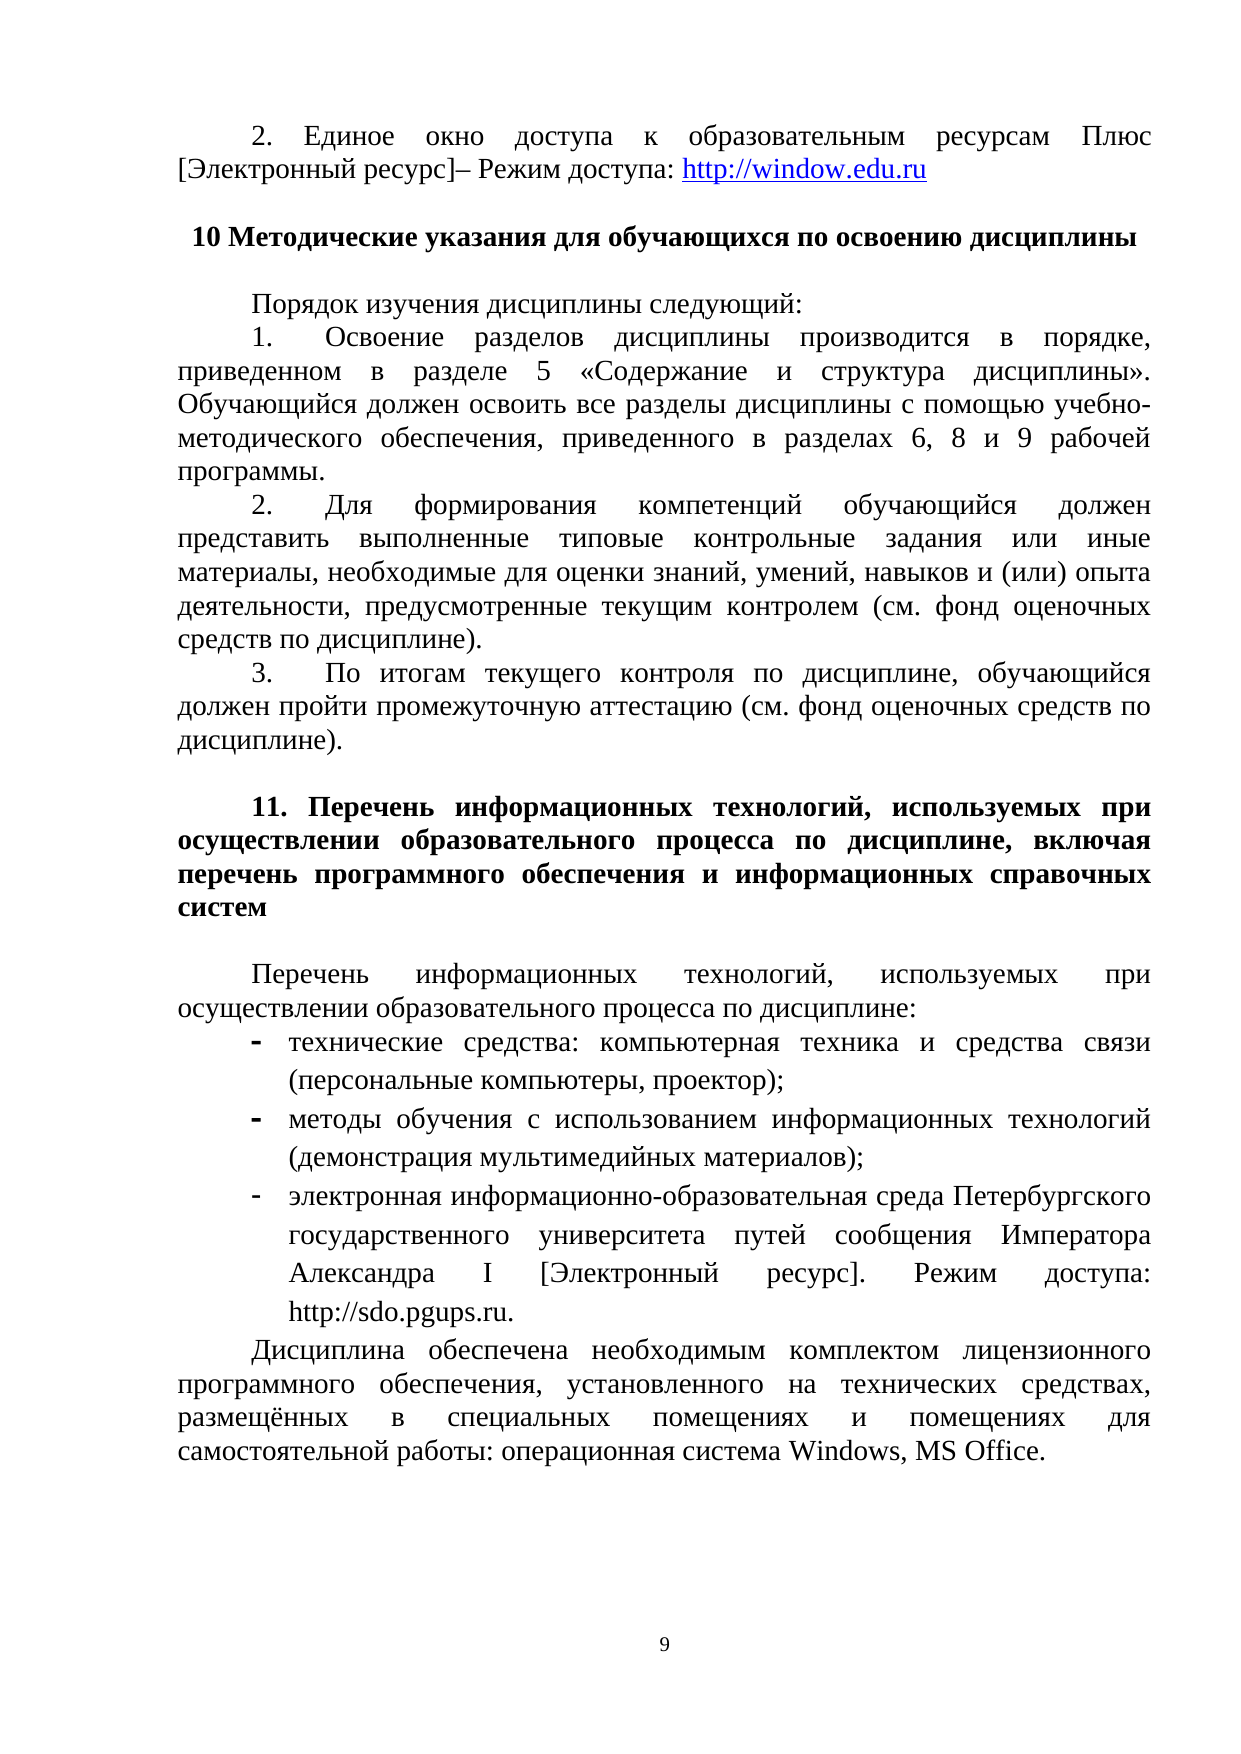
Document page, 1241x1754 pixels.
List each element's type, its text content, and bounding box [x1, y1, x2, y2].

text Перечень информационных технологий, используемых при осуществлении образовательного процесса по дисциплине: [177, 957, 1152, 1024]
text 3. По итогам текущего контроля по дисциплине, обучающийся должен пройти промежуточную аттестацию (см. фонд оценочных средств по дисциплине). [177, 655, 1152, 755]
text Порядок изучения дисциплины следующий: [177, 286, 1152, 319]
text 2. Для формирования компетенций обучающийся должен представить выполненные типовые контрольные задания или иные материалы, необходимые для оценки знаний, умений, навыков и (или) опыта деятельности, предусмотренные текущим контролем (см. фонд оценочных средств по дисциплине). [177, 487, 1152, 655]
list технические средства: компьютерная техника и средства связи (персональные компьютеры, проектор); [251, 1024, 1152, 1096]
text 10 Методические указания для обучающихся по освоению дисциплины [177, 219, 1152, 252]
list электронная информационно-образовательная среда Петербургского государственного университета путей сообщения Императора Александра I [Электронный ресурс]. Режим доступа: http://sdo.pgups.ru. [251, 1178, 1152, 1327]
text 2. Единое окно доступа к образовательным ресурсам Плюс [Электронный ресурс]– Режим доступа: http://window.edu.ru [177, 118, 1152, 185]
list методы обучения с использованием информационных технологий (демонстрация мультимедийных материалов); [251, 1101, 1152, 1173]
text 1. Освоение разделов дисциплины производится в порядке, приведенном в разделе 5 «Содержание и структура дисциплины». Обучающийся должен освоить все разделы дисциплины с помощью учебно-методического обеспечения, приведенного в разделах 6, 8 и 9 рабочей программы. [177, 319, 1152, 487]
text Дисциплина обеспечена необходимым комплектом лицензионного программного обеспечения, установленного на технических средствах, размещённых в специальных помещениях и помещениях для самостоятельной работы: операционная система Windows, MS Office. [177, 1332, 1152, 1467]
text 11. Перечень информационных технологий, используемых при осуществлении образовательного процесса по дисциплине, включая перечень программного обеспечения и информационных справочных систем [177, 789, 1152, 923]
